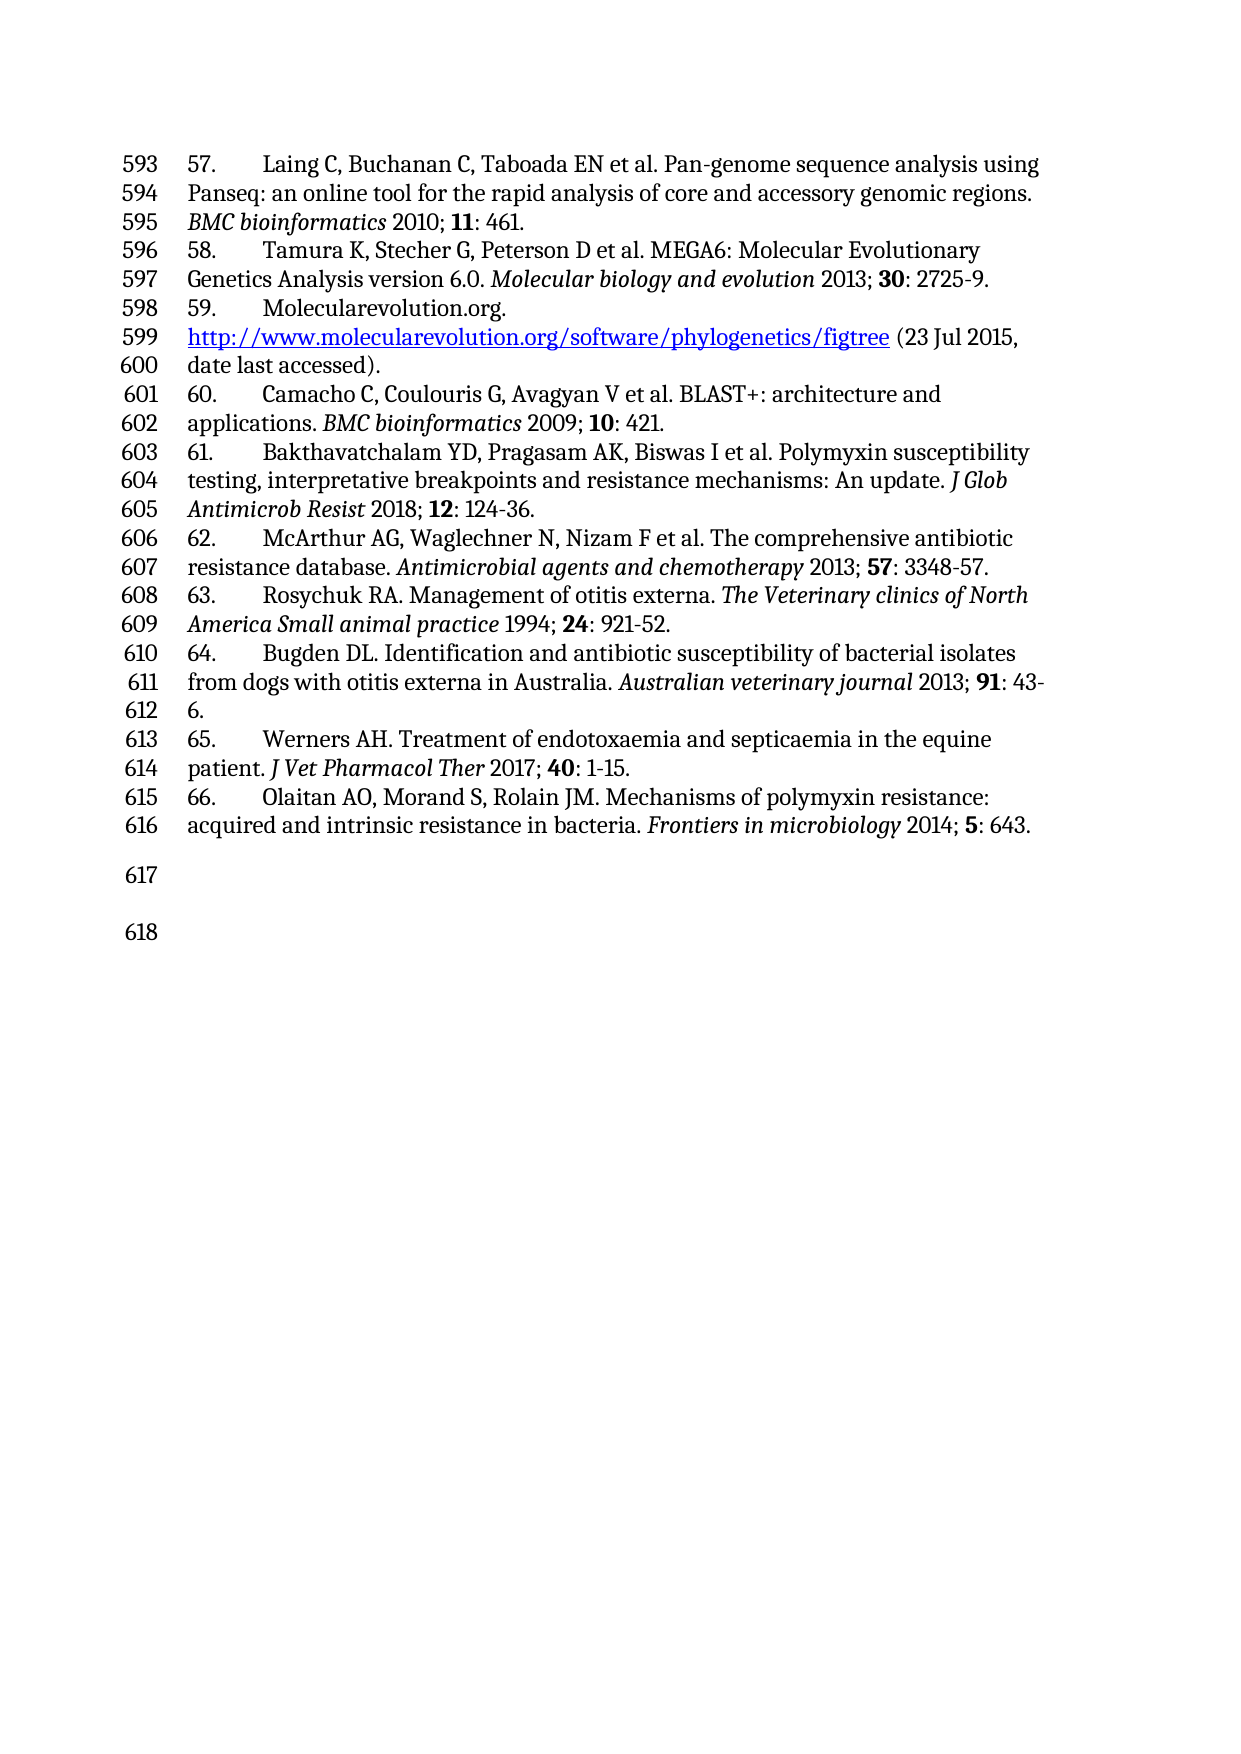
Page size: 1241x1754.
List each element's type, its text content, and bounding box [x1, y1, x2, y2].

text 63. Rosychuk RA. Management of otitis externa. The Veterinary clinics of North America Small animal practice 1994; 24: 921-52. [187, 581, 1053, 639]
text 57. Laing C, Buchanan C, Taboada EN et al. Pan-genome sequence analysis using Panseq: an online tool for the rapid analysis of core and accessory genomic regions. BMC bioinformatics 2010; 11: 461. [187, 150, 1053, 236]
text 59. Molecularevolution.org. http://www.molecularevolution.org/software/phylogenetics/figtree (23 Jul 2015, date last accessed). [187, 294, 1053, 380]
text 61. Bakthavatchalam YD, Pragasam AK, Biswas I et al. Polymyxin susceptibility testing, interpretative breakpoints and resistance mechanisms: An update. J Glob Antimicrob Resist 2018; 12: 124-36. [187, 437, 1053, 524]
text 64. Bugden DL. Identification and antibiotic susceptibility of bacterial isolates from dogs with otitis externa in Australia. Australian veterinary journal 2013; 91: 43-6. [187, 639, 1053, 725]
text 66. Olaitan AO, Morand S, Rolain JM. Mechanisms of polymyxin resistance: acquired and intrinsic resistance in bacteria. Frontiers in microbiology 2014; 5: 643. [187, 782, 1053, 840]
text 60. Camacho C, Coulouris G, Avagyan V et al. BLAST+: architecture and applications. BMC bioinformatics 2009; 10: 421. [187, 380, 1053, 437]
text 62. McArthur AG, Waglechner N, Nizam F et al. The comprehensive antibiotic resistance database. Antimicrobial agents and chemotherapy 2013; 57: 3348-57. [187, 524, 1053, 581]
text 65. Werners AH. Treatment of endotoxaemia and septicaemia in the equine patient. J Vet Pharmacol Ther 2017; 40: 1-15. [187, 725, 1053, 782]
text 58. Tamura K, Stecher G, Peterson D et al. MEGA6: Molecular Evolutionary Genetics Analysis version 6.0. Molecular biology and evolution 2013; 30: 2725-9. [187, 236, 1053, 294]
